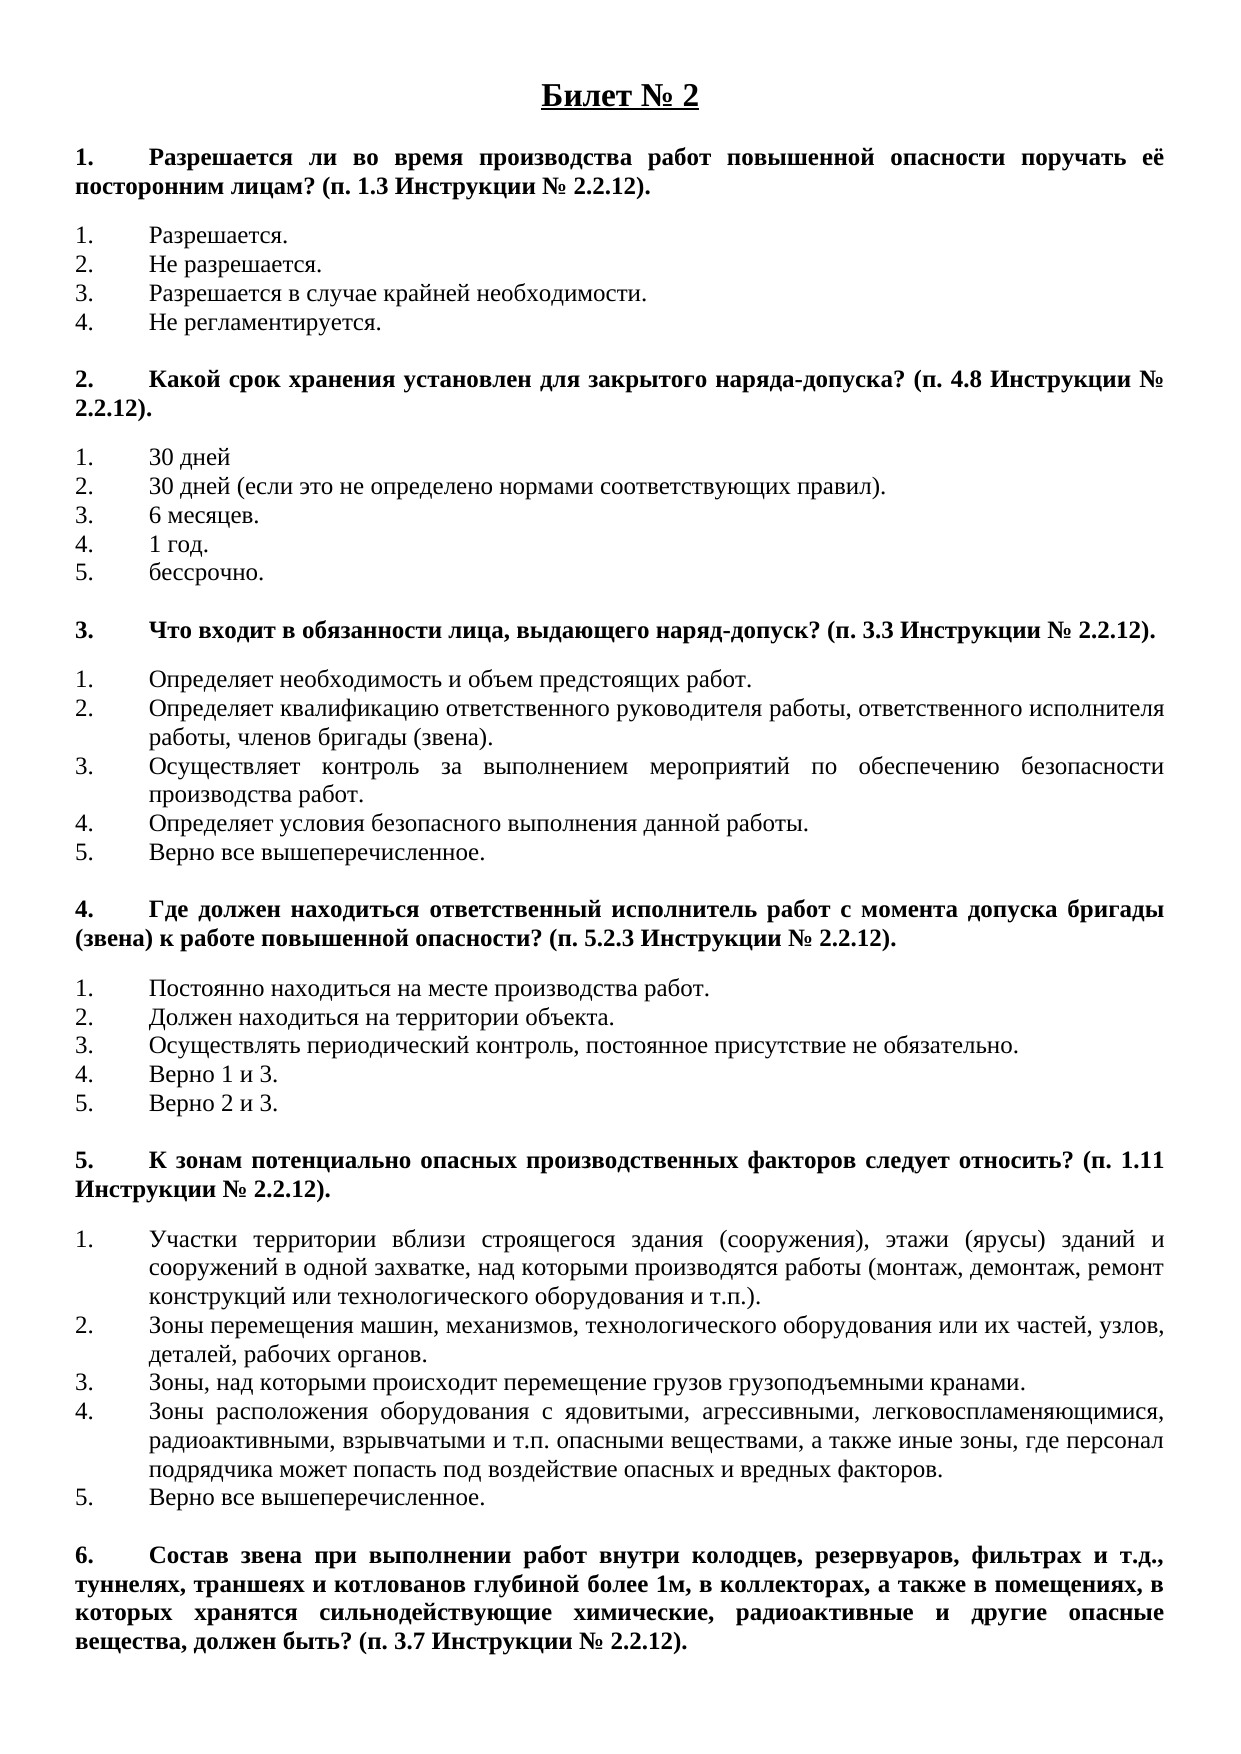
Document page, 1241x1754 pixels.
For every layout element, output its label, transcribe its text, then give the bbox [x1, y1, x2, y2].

list Разрешается ли во время производства работ повышенной опасности поручать её посторонним лицам? (п. 1.3 Инструкции № 2.2.12). [75, 142, 1165, 199]
text 5. Верно 2 и 3. [75, 1088, 1165, 1117]
text 2. Должен находиться на территории объекта. [75, 1002, 1165, 1030]
text 3. Разрешается в случае крайней необходимости. [75, 278, 1165, 307]
text 5. Верно все вышеперечисленное. [75, 837, 1165, 866]
text 1. Разрешается. [75, 220, 1165, 249]
text 4. Определяет условия безопасного выполнения данной работы. [75, 808, 1165, 837]
text 4. Верно 1 и 3. [75, 1059, 1165, 1088]
text 1. Определяет необходимость и объем предстоящих работ. [75, 664, 1165, 693]
text 3. Осуществлять периодический контроль, постоянное присутствие не обязательно. [75, 1030, 1165, 1059]
text 4. Зоны расположения оборудования с ядовитыми, агрессивными, легковоспламеняющимися, радиоактивными, взрывчатыми и т.п. опасными веществами, а также иные зоны, где персонал подрядчика может попасть под воздействие опасных и вредных факторов. [75, 1396, 1165, 1482]
text 3. Осуществляет контроль за выполнением мероприятий по обеспечению безопасности производства работ. [75, 751, 1165, 808]
text 1. Постоянно находиться на месте производства работ. [75, 973, 1165, 1002]
subtitle Билет № 2 [75, 75, 1165, 113]
text 5. Верно все вышеперечисленное. [75, 1482, 1165, 1511]
list К зонам потенциально опасных производственных факторов следует относить? (п. 1.11 Инструкции № 2.2.12). [75, 1145, 1165, 1203]
text 4. 1 год. [75, 529, 1165, 557]
list Какой срок хранения установлен для закрытого наряда-допуска? (п. 4.8 Инструкции № 2.2.12). [75, 364, 1165, 422]
list Что входит в обязанности лица, выдающего наряд-допуск? (п. 3.3 Инструкции № 2.2.12). [75, 615, 1165, 644]
list Состав звена при выполнении работ внутри колодцев, резервуаров, фильтрах и т.д., туннелях, траншеях и котлованов глубиной более 1м, в коллекторах, а также в помещениях, в которых хранятся сильнодействующие химические, радиоактивные и другие опасные вещества, должен быть? (п. 3.7 Инструкции № 2.2.12). [75, 1540, 1165, 1655]
text 2. Не разрешается. [75, 249, 1165, 278]
text 1. Участки территории вблизи строящегося здания (сооружения), этажи (ярусы) зданий и сооружений в одной захватке, над которыми производятся работы (монтаж, демонтаж, ремонт конструкций или технологического оборудования и т.п.). [75, 1224, 1165, 1310]
text 2. 30 дней (если это не определено нормами соответствующих правил). [75, 471, 1165, 500]
text 2. Зоны перемещения машин, механизмов, технологического оборудования или их частей, узлов, деталей, рабочих органов. [75, 1310, 1165, 1367]
text 1. 30 дней [75, 442, 1165, 471]
text 5. бессрочно. [75, 557, 1165, 586]
list Где должен находиться ответственный исполнитель работ с момента допуска бригады (звена) к работе повышенной опасности? (п. 5.2.3 Инструкции № 2.2.12). [75, 894, 1165, 952]
text 3. 6 месяцев. [75, 500, 1165, 529]
text 4. Не регламентируется. [75, 307, 1165, 335]
text 3. Зоны, над которыми происходит перемещение грузов грузоподъемными кранами. [75, 1367, 1165, 1396]
text 2. Определяет квалификацию ответственного руководителя работы, ответственного исполнителя работы, членов бригады (звена). [75, 693, 1165, 751]
